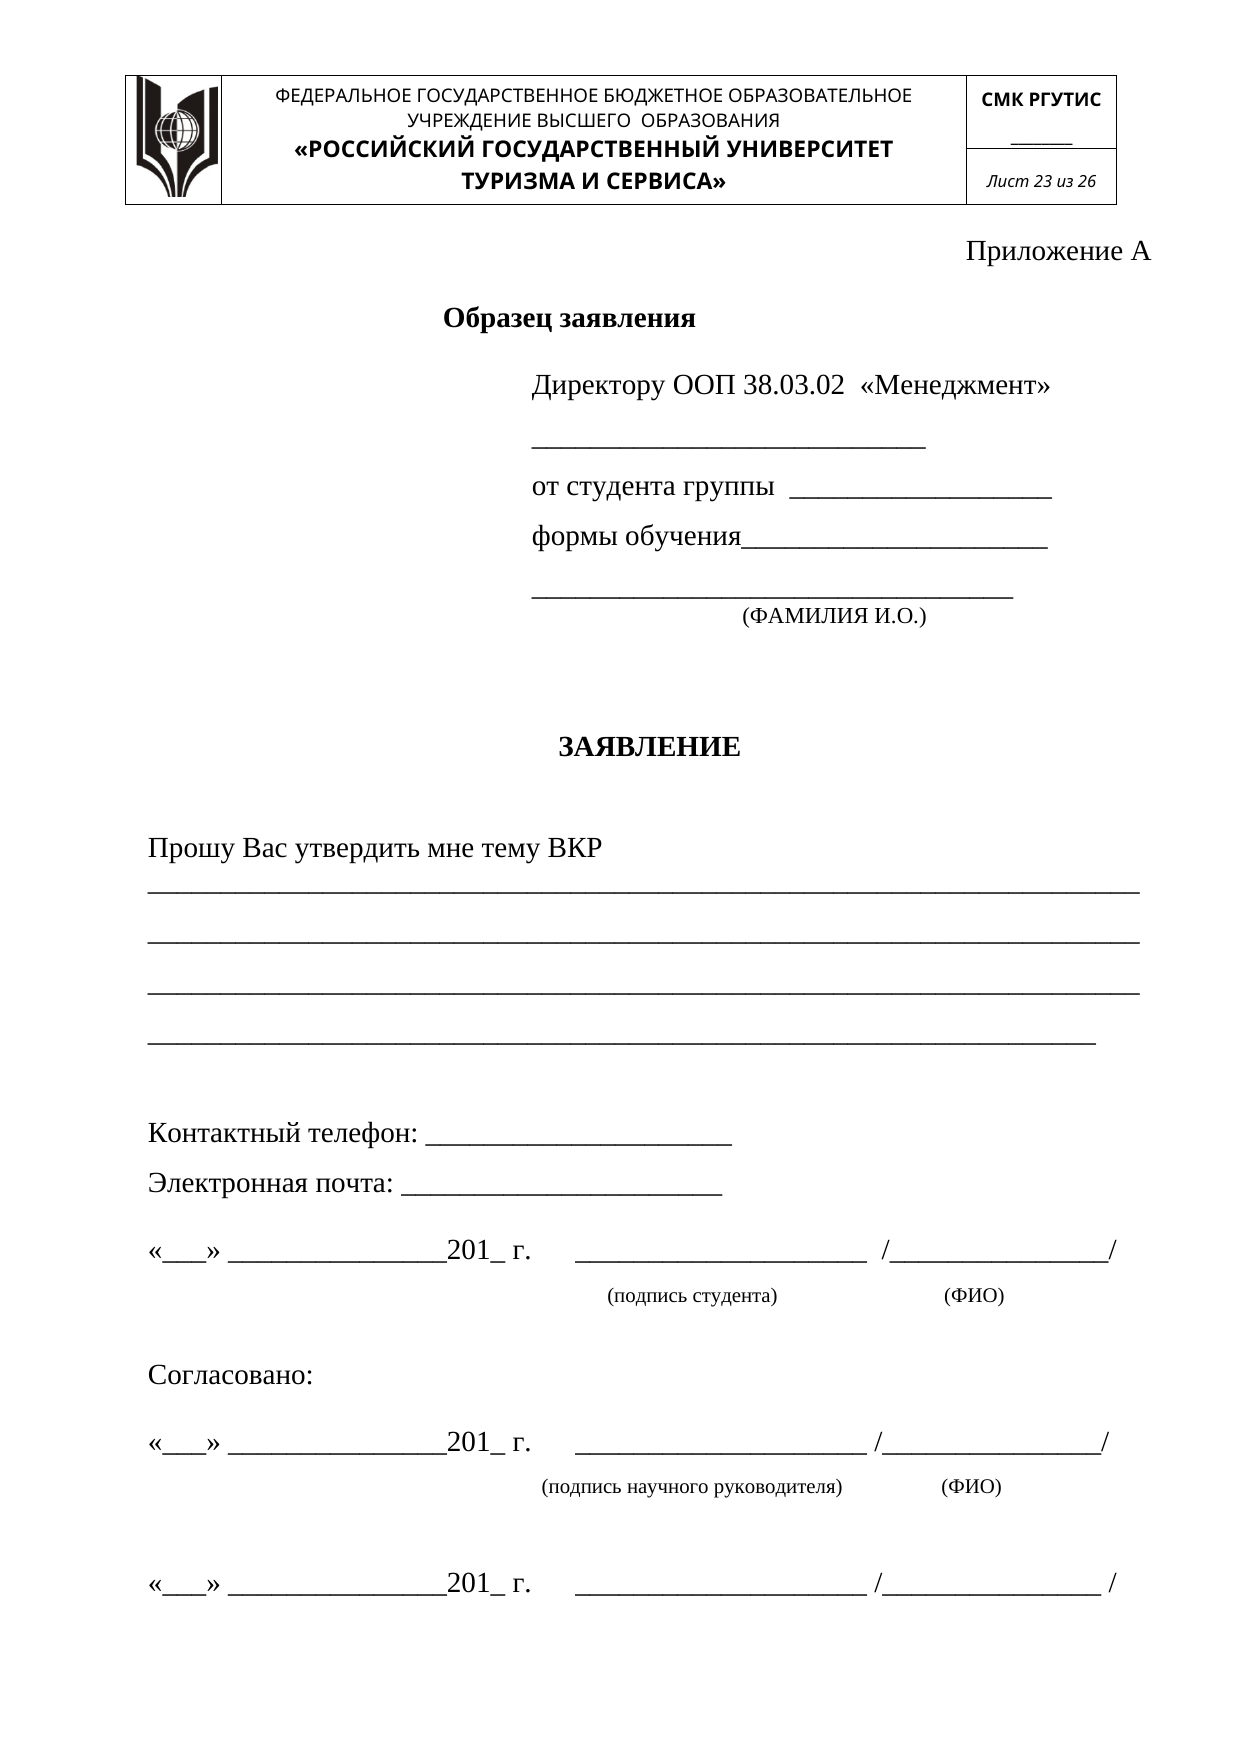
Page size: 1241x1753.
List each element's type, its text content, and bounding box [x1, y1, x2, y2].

text _________________________________ [516, 568, 1137, 602]
text «___» _______________201_ г. ____________________ /_______________ / [148, 1565, 1152, 1599]
text Приложение А [148, 233, 1152, 267]
text «___» _______________201_ г. ____________________ /_______________/ [148, 1424, 1152, 1457]
text Согласовано: [148, 1357, 1152, 1390]
text _____________________________________________________________________________________________________________________________________________________________________________________________________________________________________________________________________________ [148, 863, 1152, 1048]
text от студента группы __________________ [532, 468, 1137, 501]
text «___» _______________201_ г. ____________________ /_______________/ [148, 1232, 1152, 1266]
text ___________________________ [532, 418, 1152, 451]
text (подпись студента) (ФИО) [148, 1282, 1152, 1307]
list Образец заявления [148, 300, 1152, 334]
list Электронная почта: ______________________ [148, 1165, 1152, 1199]
text (ФАМИЛИЯ И.О.) [516, 602, 1137, 628]
picture [136, 76, 218, 197]
text Прошу Вас утвердить мне тему ВКР [148, 830, 1152, 863]
text формы обучения_____________________ [532, 518, 1137, 552]
text Контактный телефон: _____________________ [148, 1115, 1152, 1148]
text Директору ООП 38.03.02 «Менеджмент» [532, 367, 1152, 401]
list ЗАЯВЛЕНИЕ [148, 729, 1152, 763]
text (подпись научного руководителя) (ФИО) [148, 1474, 1152, 1498]
